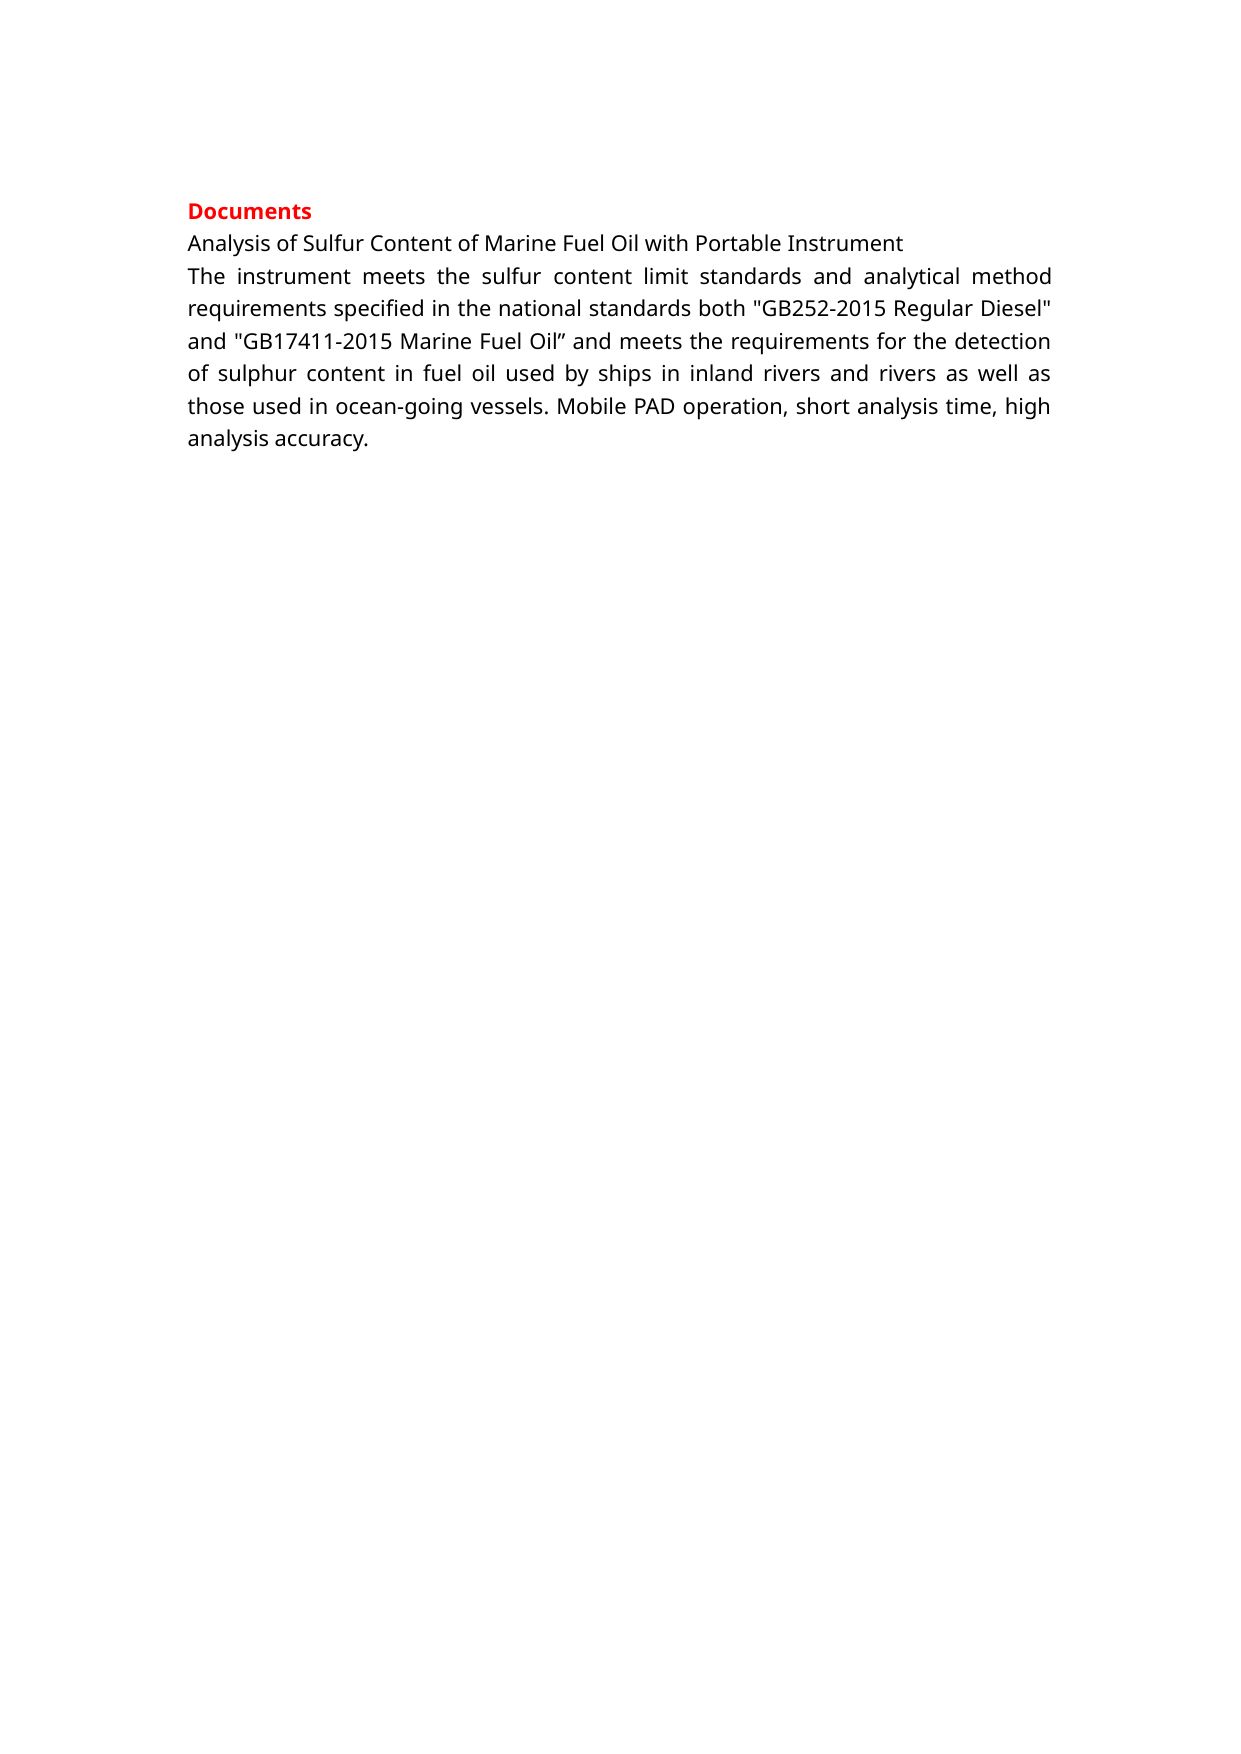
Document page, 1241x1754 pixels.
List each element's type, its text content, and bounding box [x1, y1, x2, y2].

text The instrument meets the sulfur content limit standards and analytical method requirements specified in the national standards both "GB252-2015 Regular Diesel" and "GB17411-2015 Marine Fuel Oil” and meets the requirements for the detection of sulphur content in fuel oil used by ships in inland rivers and rivers as well as those used in ocean-going vessels. Mobile PAD operation, short analysis time, high analysis accuracy. [187, 259, 1053, 454]
text Documents [187, 194, 1053, 227]
text Analysis of Sulfur Content of Marine Fuel Oil with Portable Instrument [187, 227, 1053, 259]
